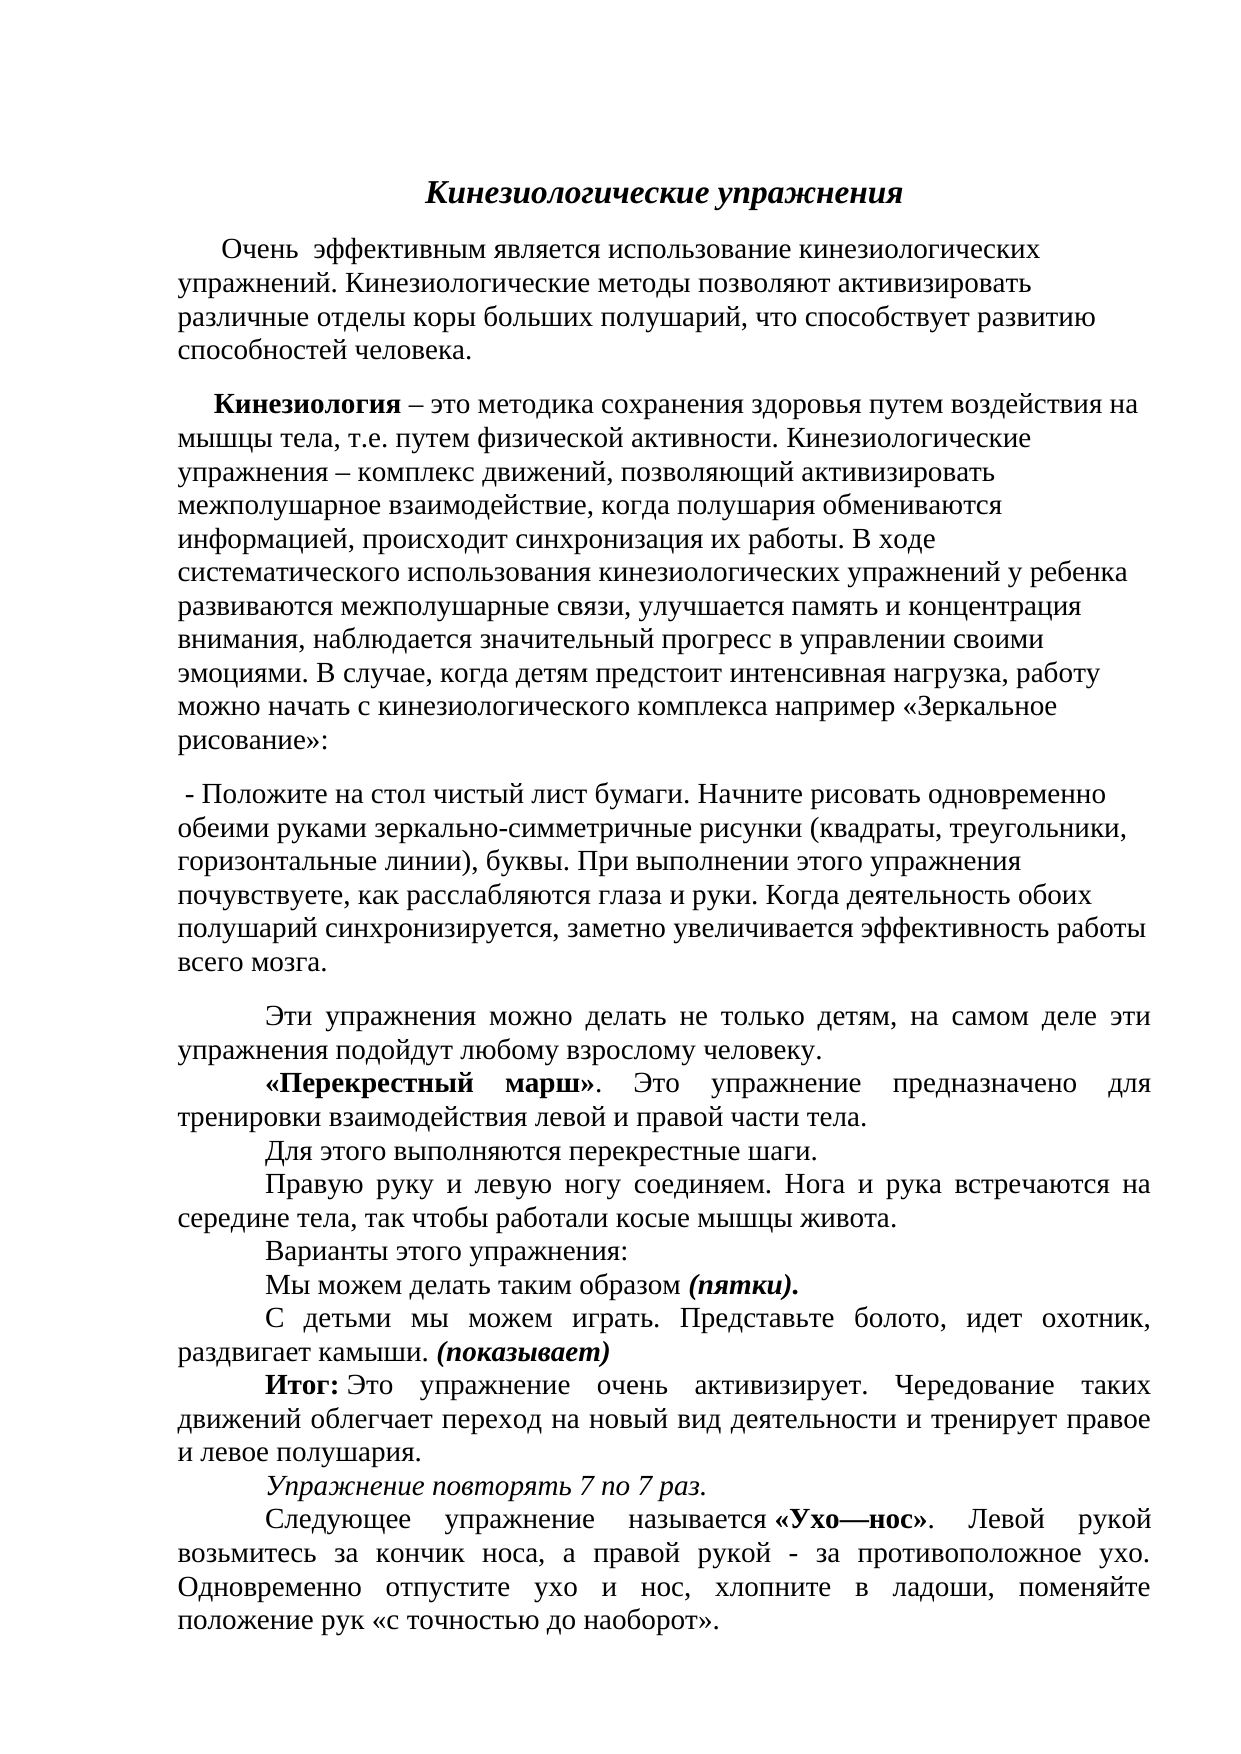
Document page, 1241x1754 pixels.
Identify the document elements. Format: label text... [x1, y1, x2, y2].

text Кинезиологические упражнения [177, 172, 1152, 211]
text Итог: Это упражнение очень активизирует. Чередование таких движений облегчает переход на новый вид деятельности и тренирует правое и левое полушария. [177, 1367, 1152, 1468]
text Упражнение повторять 7 по 7 раз. [177, 1468, 1152, 1502]
text Для этого выполняются перекрестные шаги. [177, 1133, 1152, 1166]
text «Перекрестный марш». Это упражнение предназначено для тренировки взаимодействия левой и правой части тела. [177, 1066, 1152, 1133]
text Мы можем делать таким образом (пятки). [177, 1267, 1152, 1300]
text Кинезиология – это методика сохранения здоровья путем воздействия на мышцы тела, т.е. путем физической активности. Кинезиологические упражнения – комплекс движений, позволяющий активизировать межполушарное взаимодействие, когда полушария обмениваются информацией, происходит синхронизация их работы. В ходе систематического использования кинезиологических упражнений у ребенка развиваются межполушарные связи, улучшается память и концентрация внимания, наблюдается значительный прогресс в управлении своими эмоциями. В случае, когда детям предстоит интенсивная нагрузка, работу можно начать с кинезиологического комплекса например «Зеркальное рисование»: [177, 387, 1152, 756]
text С детьми мы можем играть. Представьте болото, идет охотник, раздвигает камыши. (показывает) [177, 1300, 1152, 1367]
text Следующее упражнение называется «Ухо—нос». Левой рукой возьмитесь за кончик носа, а правой рукой - за противоположное ухо. Одновременно отпустите ухо и нос, хлопните в ладоши, поменяйте положение рук «с точностью до наоборот». [177, 1502, 1152, 1636]
text Очень эффективным является использование кинезиологических упражнений. Кинезиологические методы позволяют активизировать различные отделы коры больших полушарий, что способствует развитию способностей человека. [177, 232, 1152, 366]
text Эти упражнения можно делать не только детям, на самом деле эти упражнения подойдут любому взрослому человеку. [177, 998, 1152, 1066]
text - Положите на стол чистый лист бумаги. Начните рисовать одновременно обеими руками зеркально-симметричные рисунки (квадраты, треугольники, горизонтальные линии), буквы. При выполнении этого упражнения почувствуете, как расслабляются глаза и руки. Когда деятельность обоих полушарий синхронизируется, заметно увеличивается эффективность работы всего мозга. [177, 776, 1152, 978]
text Правую руку и левую ногу соединяем. Нога и рука встречаются на середине тела, так чтобы работали косые мышцы живота. [177, 1166, 1152, 1233]
text Варианты этого упражнения: [177, 1233, 1152, 1267]
